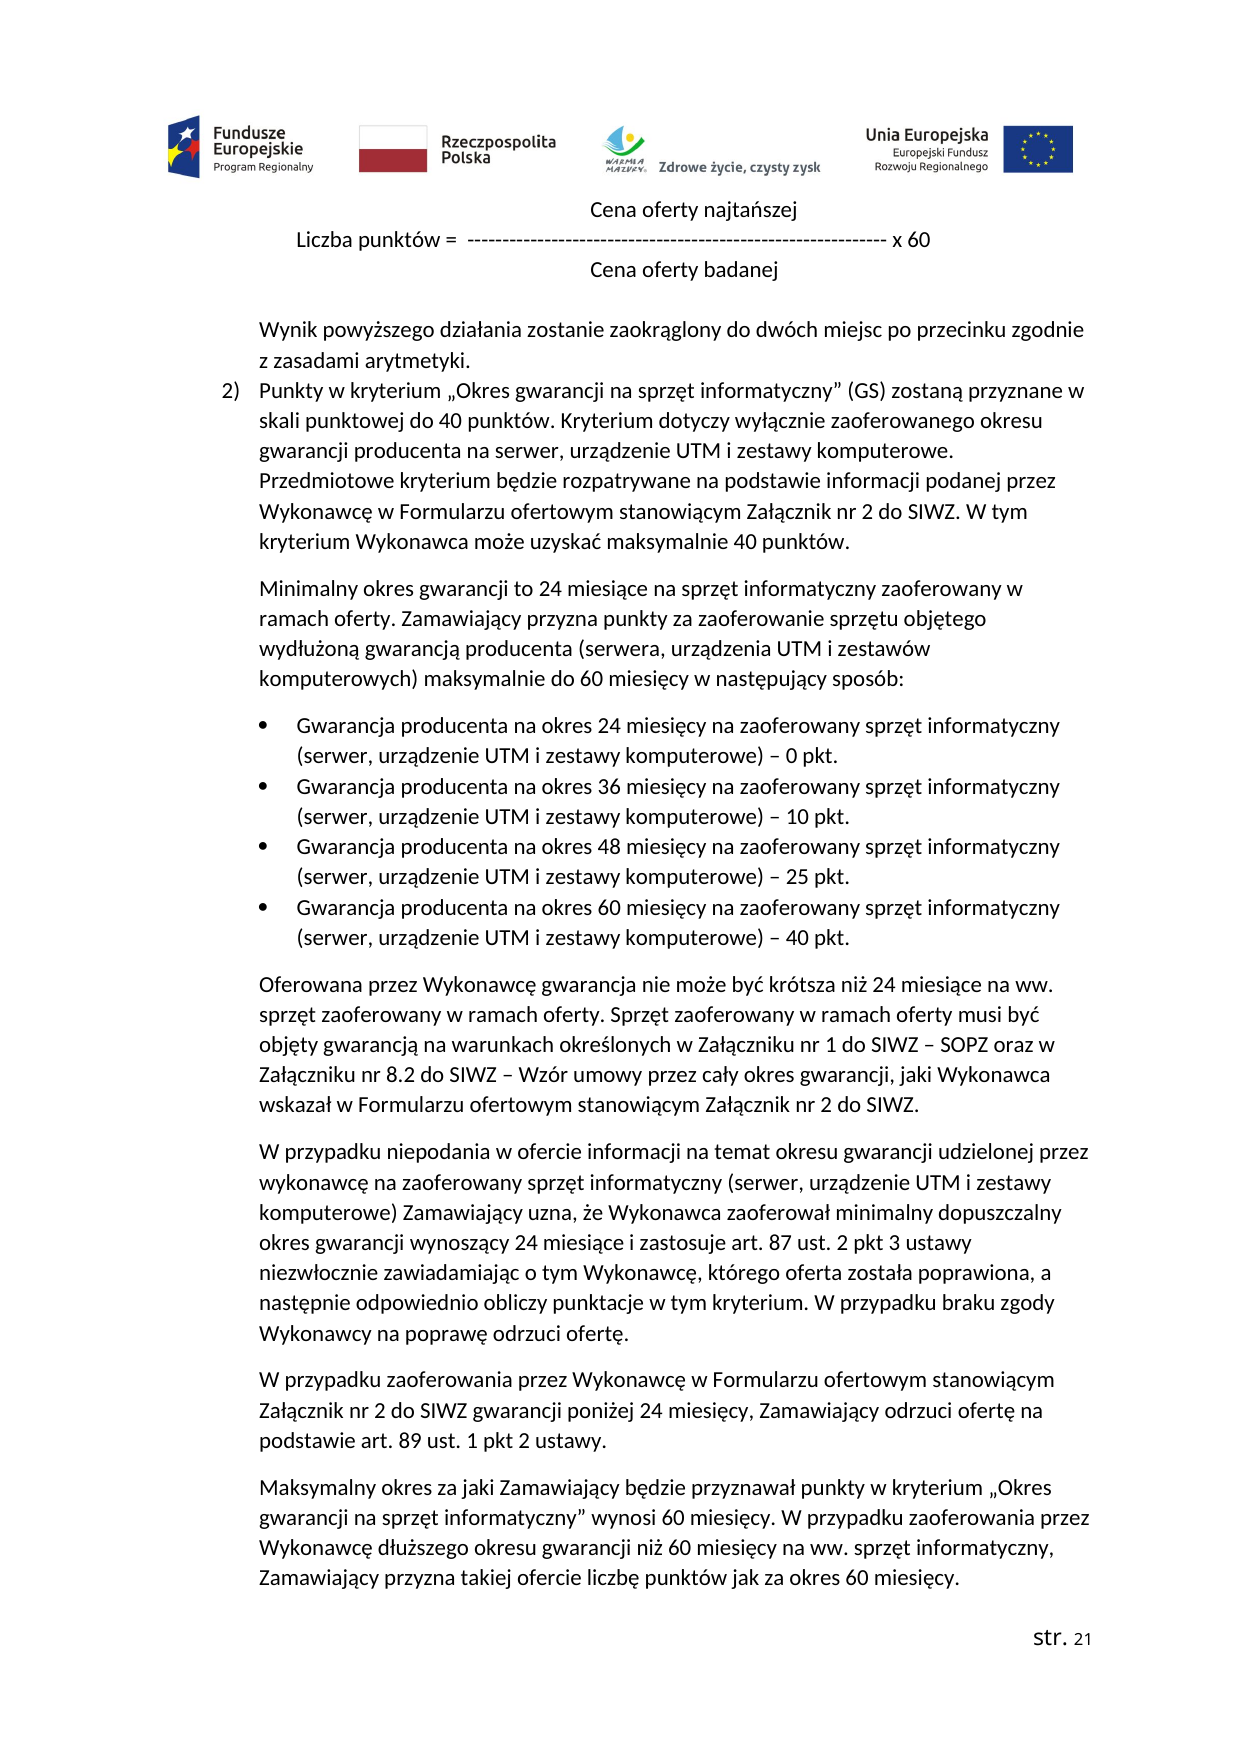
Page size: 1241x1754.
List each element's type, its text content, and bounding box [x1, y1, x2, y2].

list Cena oferty najtańszej [517, 148, 1093, 223]
list Cena oferty badanej [296, 255, 1093, 283]
list Gwarancja producenta na okres 48 miesięcy na zaoferowany sprzęt informatyczny (serwer, urządzenie UTM i zestawy komputerowe) – 25 pkt. [259, 832, 1093, 890]
text Maksymalny okres za jaki Zamawiający będzie przyznawał punkty w kryterium „Okres gwarancji na sprzęt informatyczny” wynosi 60 miesięcy. W przypadku zaoferowania przez Wykonawcę dłuższego okresu gwarancji niż 60 miesięcy na ww. sprzęt informatyczny, Zamawiający przyzna takiej ofercie liczbę punktów jak za okres 60 miesięcy. [259, 1473, 1093, 1591]
text Minimalny okres gwarancji to 24 miesiące na sprzęt informatyczny zaoferowany w ramach oferty. Zamawiający przyzna punkty za zaoferowanie sprzętu objętego wydłużoną gwarancją producenta (serwera, urządzenia UTM i zestawów komputerowych) maksymalnie do 60 miesięcy w następujący sposób: [259, 574, 1093, 692]
list Wynik powyższego działania zostanie zaokrąglony do dwóch miejsc po przecinku zgodnie z zasadami arytmetyki. [259, 316, 1093, 374]
list Punkty w kryterium „Okres gwarancji na sprzęt informatyczny” (GS) zostaną przyznane w skali punktowej do 40 punktów. Kryterium dotyczy wyłącznie zaoferowanego okresu gwarancji producenta na serwer, urządzenie UTM i zestawy komputerowe. Przedmiotowe kryterium będzie rozpatrywane na podstawie informacji podanej przez Wykonawcę w Formularzu ofertowym stanowiącym Załącznik nr 2 do SIWZ. W tym kryterium Wykonawca może uzyskać maksymalnie 40 punktów. [221, 376, 1093, 555]
text W przypadku niepodania w ofercie informacji na temat okresu gwarancji udzielonej przez wykonawcę na zaoferowany sprzęt informatyczny (serwer, urządzenie UTM i zestawy komputerowe) Zamawiający uzna, że Wykonawca zaoferował minimalny dopuszczalny okres gwarancji wynoszący 24 miesiące i zastosuje art. 87 ust. 2 pkt 3 ustawy niezwłocznie zawiadamiając o tym Wykonawcę, którego oferta została poprawiona, a następnie odpowiednio obliczy punktacje w tym kryterium. W przypadku braku zgody Wykonawcy na poprawę odrzuci ofertę. [259, 1137, 1093, 1347]
list Gwarancja producenta na okres 36 miesięcy na zaoferowany sprzęt informatyczny (serwer, urządzenie UTM i zestawy komputerowe) – 10 pkt. [259, 772, 1093, 830]
list Liczba punktów = ------------------------------------------------------------ x 60 [296, 225, 1093, 253]
picture [147, 101, 1093, 193]
list Gwarancja producenta na okres 60 miesięcy na zaoferowany sprzęt informatyczny (serwer, urządzenie UTM i zestawy komputerowe) – 40 pkt. [259, 893, 1093, 951]
list Gwarancja producenta na okres 24 miesięcy na zaoferowany sprzęt informatyczny (serwer, urządzenie UTM i zestawy komputerowe) – 0 pkt. [259, 711, 1093, 769]
text Oferowana przez Wykonawcę gwarancja nie może być krótsza niż 24 miesiące na ww. sprzęt zaoferowany w ramach oferty. Sprzęt zaoferowany w ramach oferty musi być objęty gwarancją na warunkach określonych w Załączniku nr 1 do SIWZ – SOPZ oraz w Załączniku nr 8.2 do SIWZ – Wzór umowy przez cały okres gwarancji, jaki Wykonawca wskazał w Formularzu ofertowym stanowiącym Załącznik nr 2 do SIWZ. [259, 970, 1093, 1118]
text W przypadku zaoferowania przez Wykonawcę w Formularzu ofertowym stanowiącym Załącznik nr 2 do SIWZ gwarancji poniżej 24 miesięcy, Zamawiający odrzuci ofertę na podstawie art. 89 ust. 1 pkt 2 ustawy. [259, 1366, 1093, 1454]
